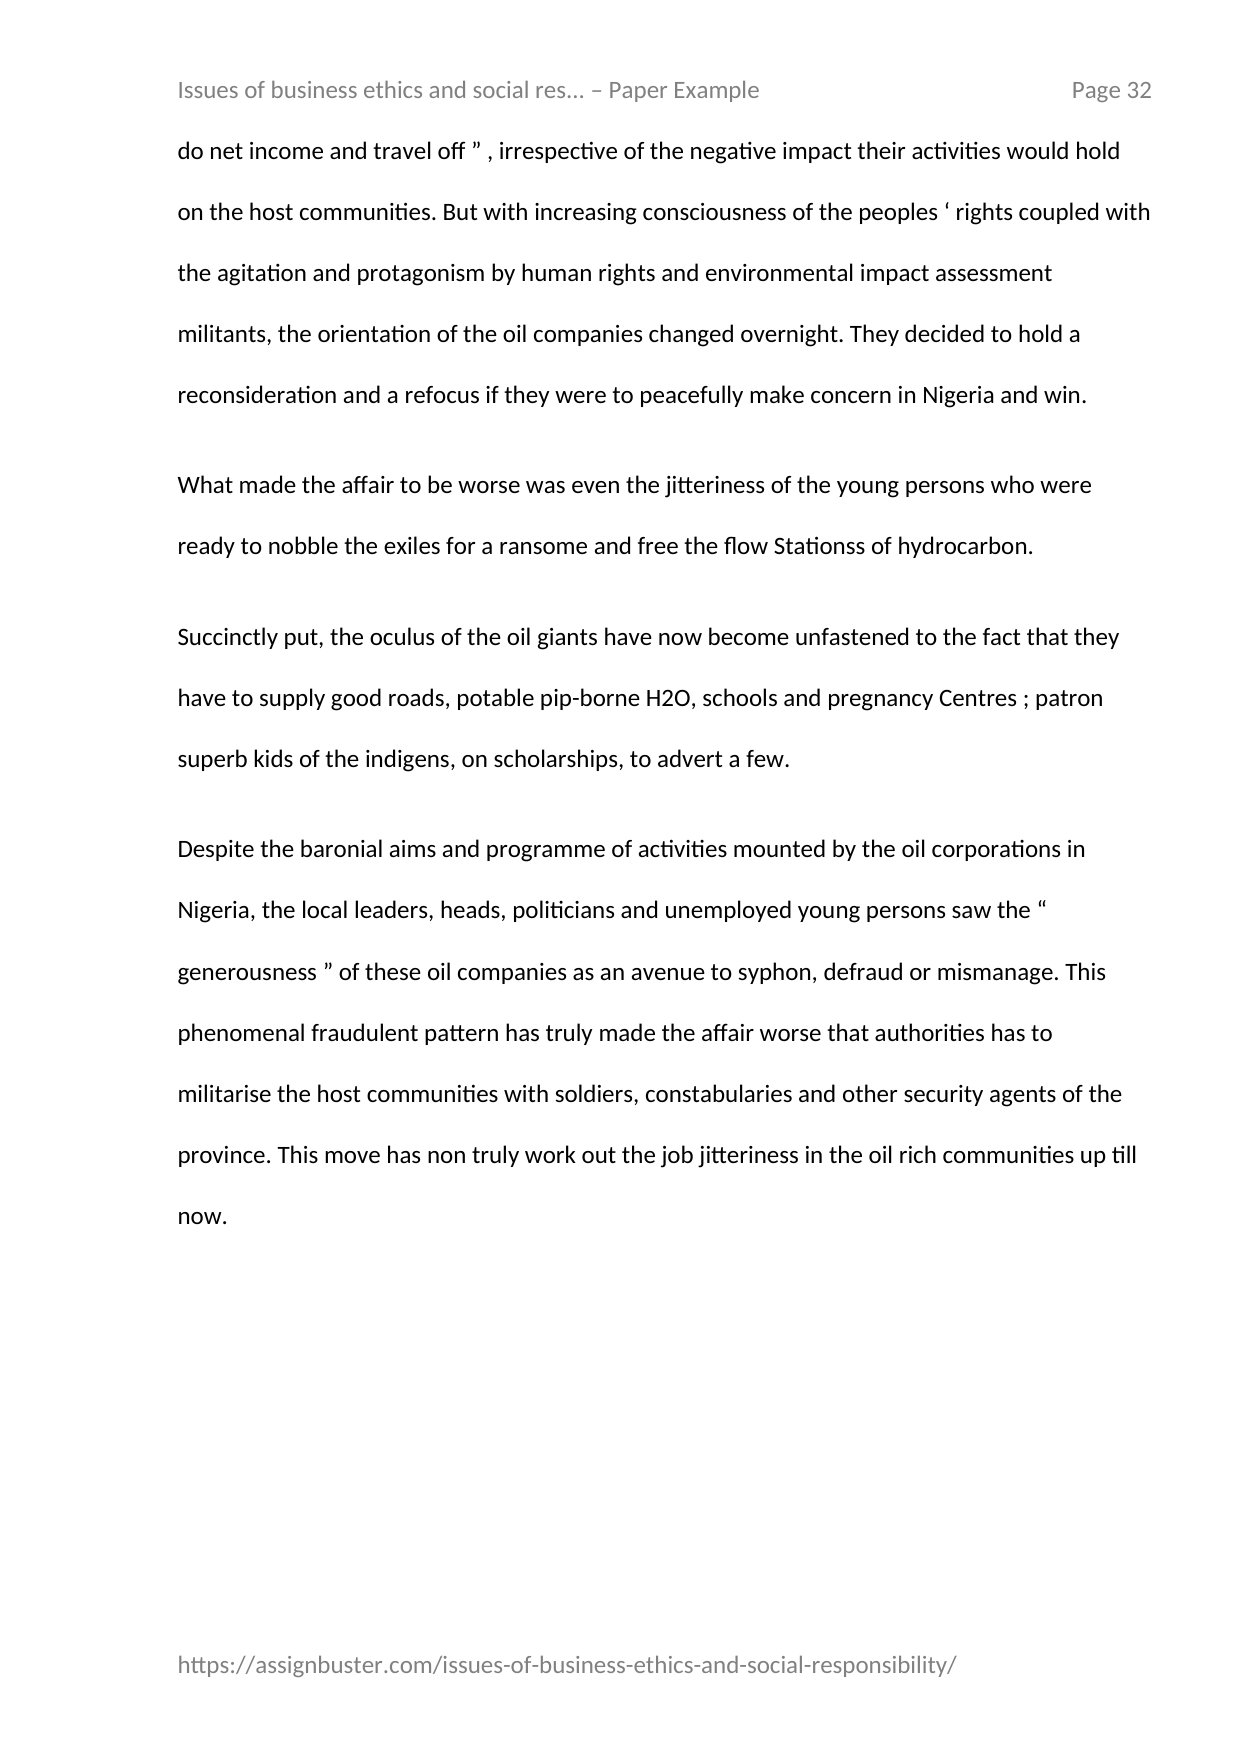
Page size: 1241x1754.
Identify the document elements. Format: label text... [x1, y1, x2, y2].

text What made the affair to be worse was even the jitteriness of the young persons who were ready to nobble the exiles for a ransome and free the flow Stationss of hydrocarbon. [177, 469, 1152, 561]
text Despite the baronial aims and programme of activities mounted by the oil corporations in Nigeria, the local leaders, heads, politicians and unemployed young persons saw the “ generousness ” of these oil companies as an avenue to syphon, defraud or mismanage. This phenomenal fraudulent pattern has truly made the affair worse that authorities has to militarise the host communities with soldiers, constabularies and other security agents of the province. This move has non truly work out the job jitteriness in the oil rich communities up till now. [177, 834, 1152, 1230]
text Succinctly put, the oculus of the oil giants have now become unfastened to the fact that they have to supply good roads, potable pip-borne H2O, schools and pregnancy Centres ; patron superb kids of the indigens, on scholarships, to advert a few. [177, 621, 1152, 774]
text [177, 135, 1152, 409]
